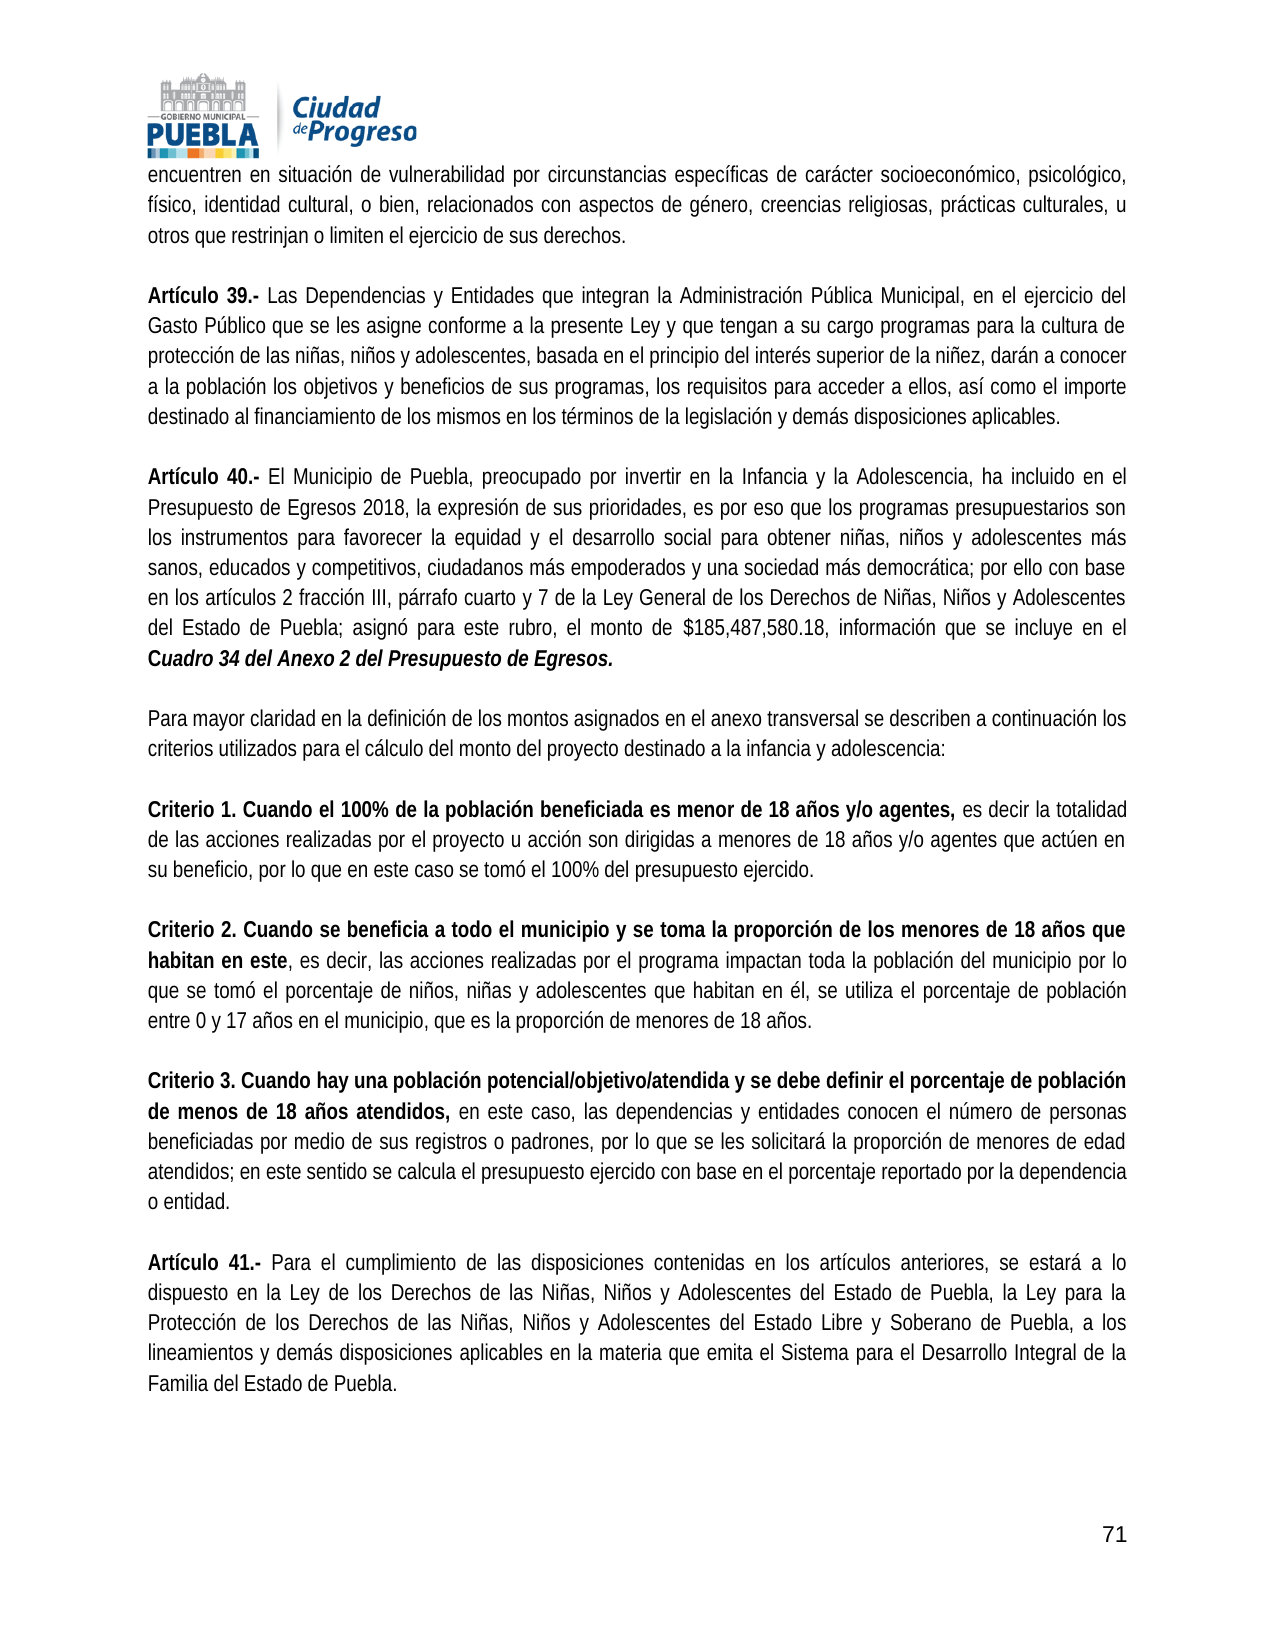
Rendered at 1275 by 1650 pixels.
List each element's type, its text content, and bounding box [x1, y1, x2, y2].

list Criterio 1. Cuando el 100% de la población beneficiada es menor de 18 años y/o agentes, es decir la totalidad de las acciones realizadas por el proyecto u acción son dirigidas a menores de 18 años y/o agentes que actúen en su beneficio, por lo que en este caso se tomó el 100% del presupuesto ejercido. [148, 796, 1127, 882]
list Artículo 39.- Las Dependencias y Entidades que integran la Administración Pública Municipal, en el ejercicio del Gasto Público que se les asigne conforme a la presente Ley y que tengan a su cargo programas para la cultura de protección de las niñas, niños y adolescentes, basada en el principio del interés superior de la niñez, darán a conocer a la población los objetivos y beneficios de sus programas, los requisitos para acceder a ellos, así como el importe destinado al financiamiento de los mismos en los términos de la legislación y demás disposiciones aplicables. [148, 282, 1127, 429]
list Criterio 3. Cuando hay una población potencial/objetivo/atendida y se debe definir el porcentaje de población de menos de 18 años atendidos, en este caso, las dependencias y entidades conocen el número de personas beneficiadas por medio de sus registros o padrones, por lo que se les solicitará la proporción de menores de edad atendidos; en este sentido se calcula el presupuesto ejercido con base en el porcentaje reportado por la dependencia o entidad. [148, 1067, 1127, 1214]
picture [147, 73, 417, 162]
list Para mayor claridad en la definición de los montos asignados en el anexo transversal se describen a continuación los criterios utilizados para el cálculo del monto del proyecto destinado a la infancia y adolescencia: [148, 705, 1127, 761]
list Artículo 40.- El Municipio de Puebla, preocupado por invertir en la Infancia y la Adolescencia, ha incluido en el Presupuesto de Egresos 2018, la expresión de sus prioridades, es por eso que los programas presupuestarios son los instrumentos para favorecer la equidad y el desarrollo social para obtener niñas, niños y adolescentes más sanos, educados y competitivos, ciudadanos más empoderados y una sociedad más democrática; por ello con base en los artículos 2 fracción III, párrafo cuarto y 7 de la Ley General de los Derechos de Niñas, Niños y Adolescentes del Estado de Puebla; asignó para este rubro, el monto de $185,487,580.18, información que se incluye en el Cuadro 34 del Anexo 2 del Presupuesto de Egresos. [148, 463, 1127, 671]
list Artículo 41.- Para el cumplimiento de las disposiciones contenidas en los artículos anteriores, se estará a lo dispuesto en la Ley de los Derechos de las Niñas, Niños y Adolescentes del Estado de Puebla, la Ley para la Protección de los Derechos de las Niñas, Niños y Adolescentes del Estado Libre y Soberano de Puebla, a los lineamientos y demás disposiciones aplicables en la materia que emita el Sistema para el Desarrollo Integral de la Familia del Estado de Puebla. [148, 1249, 1127, 1396]
list Criterio 2. Cuando se beneficia a todo el municipio y se toma la proporción de los menores de 18 años que habitan en este, es decir, las acciones realizadas por el programa impactan toda la población del municipio por lo que se tomó el porcentaje de niños, niñas y adolescentes que habitan en él, se utiliza el porcentaje de población entre 0 y 17 años en el municipio, que es la proporción de menores de 18 años. [148, 916, 1127, 1033]
